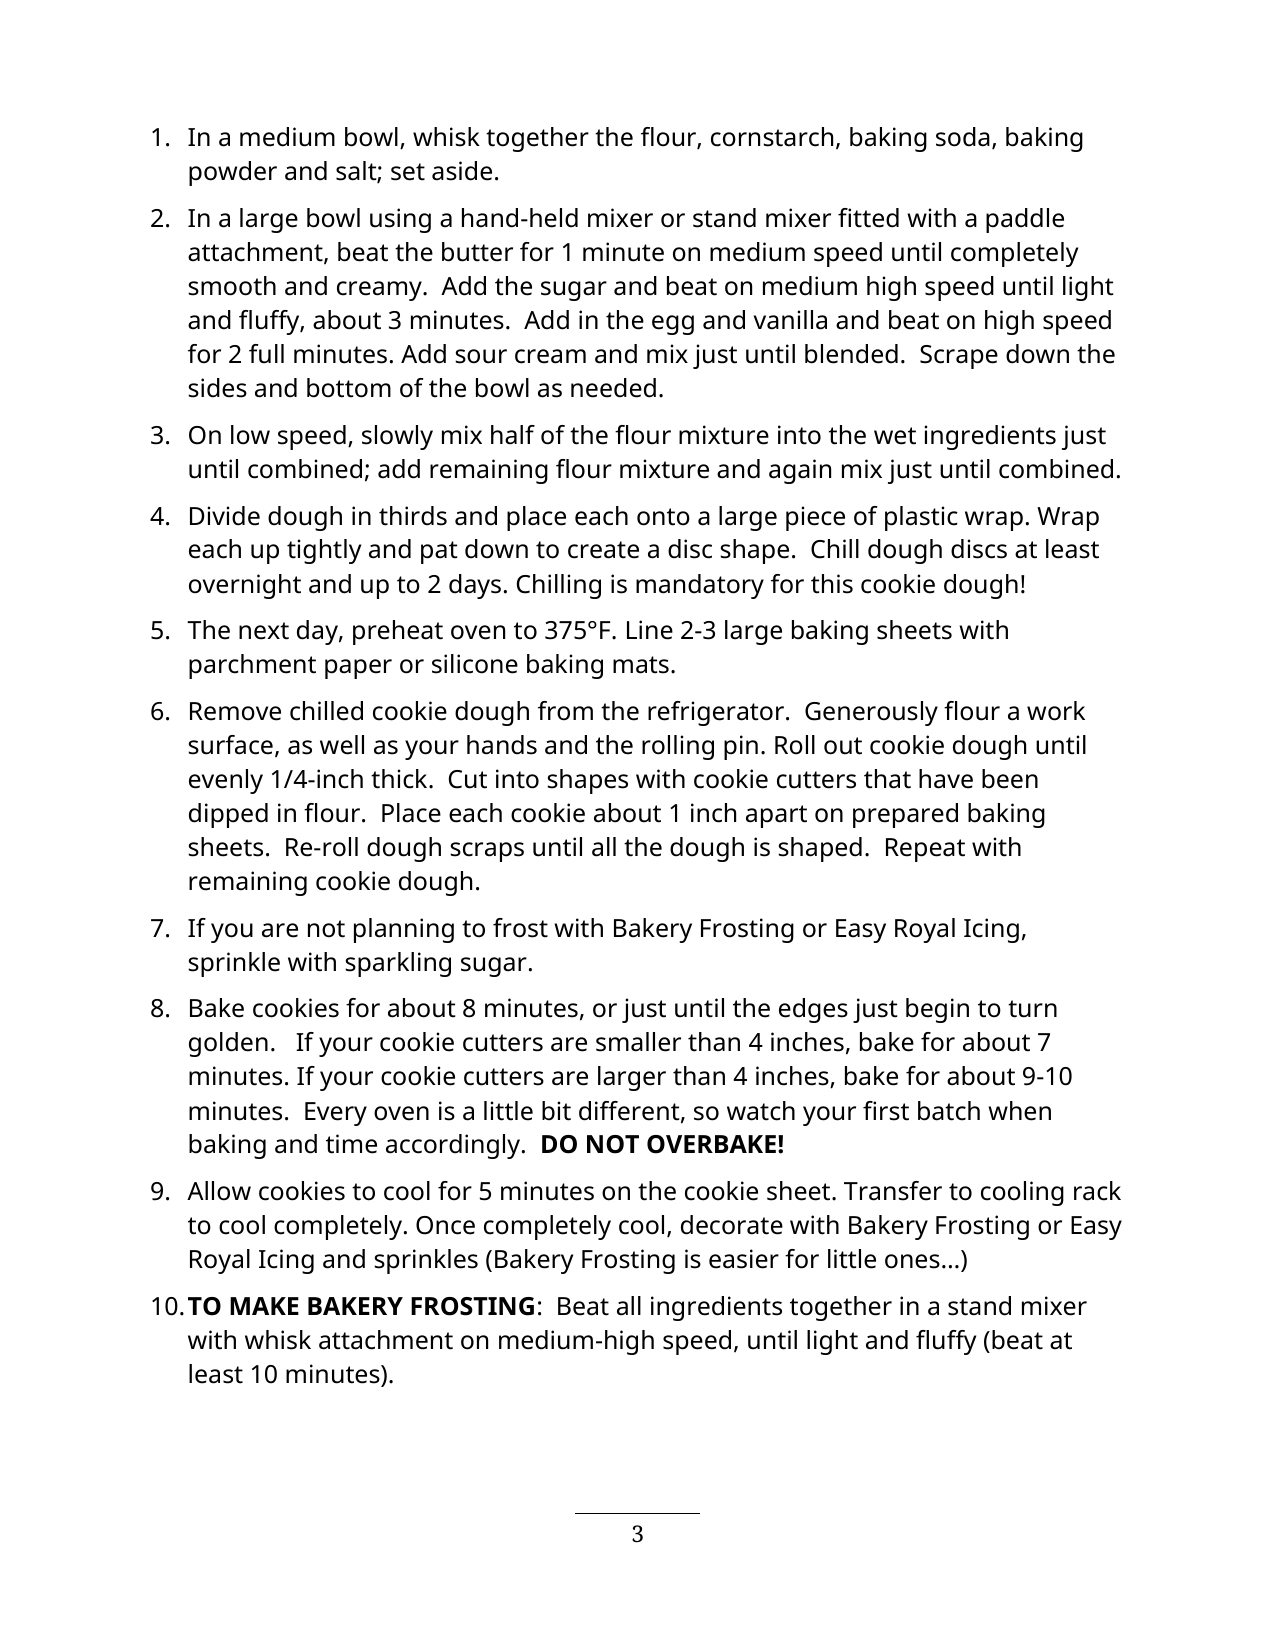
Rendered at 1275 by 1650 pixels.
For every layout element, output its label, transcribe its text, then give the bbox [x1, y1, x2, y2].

list Remove chilled cookie dough from the refrigerator. Generously flour a work surface, as well as your hands and the rolling pin. Roll out cookie dough until evenly 1/4-inch thick. Cut into shapes with cookie cutters that have been dipped in flour. Place each cookie about 1 inch apart on prepared baking sheets. Re-roll dough scraps until all the dough is shaped. Repeat with remaining cookie dough. [150, 693, 1125, 898]
list Divide dough in thirds and place each onto a large piece of plastic wrap. Wrap each up tightly and pat down to create a disc shape. Chill dough discs at least overnight and up to 2 days. Chilling is mandatory for this cookie dough! [150, 498, 1125, 600]
list In a medium bowl, whisk together the flour, cornstarch, baking soda, baking powder and salt; set aside. [150, 120, 1125, 188]
list If you are not planning to frost with Bakery Frosting or Easy Royal Icing, sprinkle with sparkling sugar. [150, 910, 1125, 978]
list Allow cookies to cool for 5 minutes on the cookie sheet. Transfer to cooling rack to cool completely. Once completely cool, decorate with Bakery Frosting or Easy Royal Icing and sprinkles (Bakery Frosting is easier for little ones…) [150, 1174, 1125, 1276]
list On low speed, slowly mix half of the flour mixture into the wet ingredients just until combined; add remaining flour mixture and again mix just until combined. [150, 417, 1125, 486]
list The next day, preheat oven to 375°F. Line 2-3 large baking sheets with parchment paper or silicone baking mats. [150, 613, 1125, 681]
list TO MAKE BAKERY FROSTING: Beat all ingredients together in a stand mixer with whisk attachment on medium-high speed, until light and fluffy (beat at least 10 minutes). [150, 1288, 1125, 1391]
list In a large bowl using a hand-held mixer or stand mixer fitted with a paddle attachment, beat the butter for 1 minute on medium speed until completely smooth and creamy. Add the sugar and beat on medium high speed until light and fluffy, about 3 minutes. Add in the egg and vanilla and beat on high speed for 2 full minutes. Add sour cream and mix just until blended. Scrape down the sides and bottom of the bowl as needed. [150, 201, 1125, 405]
list Bake cookies for about 8 minutes, or just until the edges just begin to turn golden. If your cookie cutters are smaller than 4 inches, bake for about 7 minutes. If your cookie cutters are larger than 4 inches, bake for about 9-10 minutes. Every oven is a little bit different, so watch your first batch when baking and time accordingly. DO NOT OVERBAKE! [150, 991, 1125, 1161]
